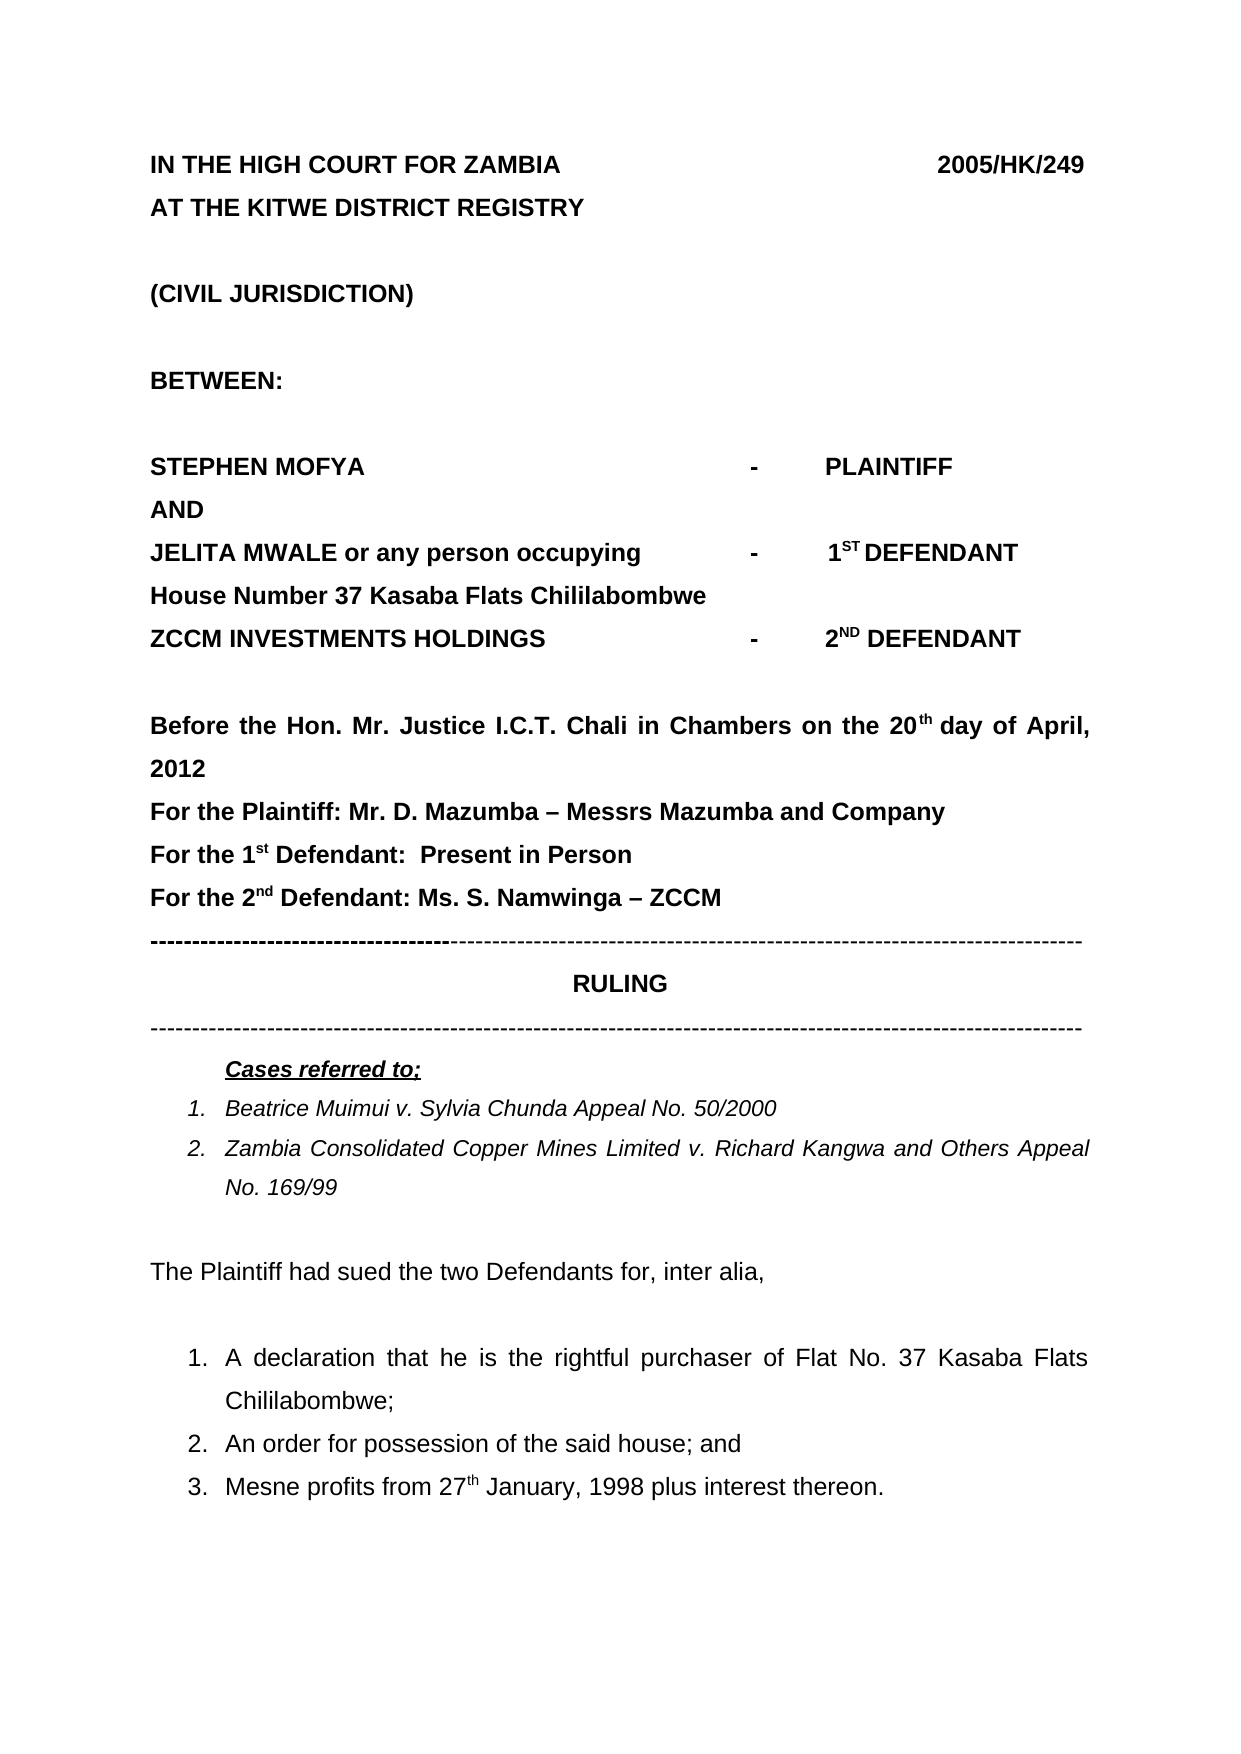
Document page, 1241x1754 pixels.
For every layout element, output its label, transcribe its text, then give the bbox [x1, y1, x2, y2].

text RULING [150, 969, 1090, 998]
text Cases referred to; [150, 1056, 1090, 1082]
list Mesne profits from 27th January, 1998 plus interest thereon. [187, 1472, 1090, 1501]
text ---------------------------------------------------------------------------------------------------------------- [150, 1012, 1090, 1041]
text JELITA MWALE or any person occupying - 1ST DEFENDANT [150, 538, 1090, 567]
list Beatrice Muimui v. Sylvia Chunda Appeal No. 50/2000 [187, 1095, 1090, 1121]
text ZCCM INVESTMENTS HOLDINGS - 2ND DEFENDANT [150, 624, 1090, 653]
text (CIVIL JURISDICTION) [150, 279, 1090, 308]
text AND [150, 495, 1090, 524]
text Before the Hon. Mr. Justice I.C.T. Chali in Chambers on the 20th day of April, 2012 [150, 711, 1090, 782]
text STEPHEN MOFYA - PLAINTIFF [150, 452, 1090, 481]
list An order for possession of the said house; and [187, 1429, 1090, 1458]
text For the 2nd Defendant: Ms. S. Namwinga – ZCCM [150, 883, 1090, 912]
text AT THE KITWE DISTRICT REGISTRY [150, 193, 1090, 222]
text For the 1st Defendant: Present in Person [150, 840, 1090, 869]
text BETWEEN: [150, 366, 1090, 394]
text The Plaintiff had sued the two Defendants for, inter alia, [150, 1257, 1090, 1285]
text House Number 37 Kasaba Flats Chililabombwe [150, 581, 1090, 610]
text For the Plaintiff: Mr. D. Mazumba – Messrs Mazumba and Company [150, 797, 1090, 826]
text IN THE HIGH COURT FOR ZAMBIA 2005/HK/249 [150, 150, 1090, 179]
list A declaration that he is the rightful purchaser of Flat No. 37 Kasaba Flats Chililabombwe; [187, 1343, 1090, 1415]
list Zambia Consolidated Copper Mines Limited v. Richard Kangwa and Others Appeal No. 169/99 [187, 1134, 1090, 1200]
text ---------------------------------------------------------------------------------------------------------------- [150, 926, 1090, 955]
